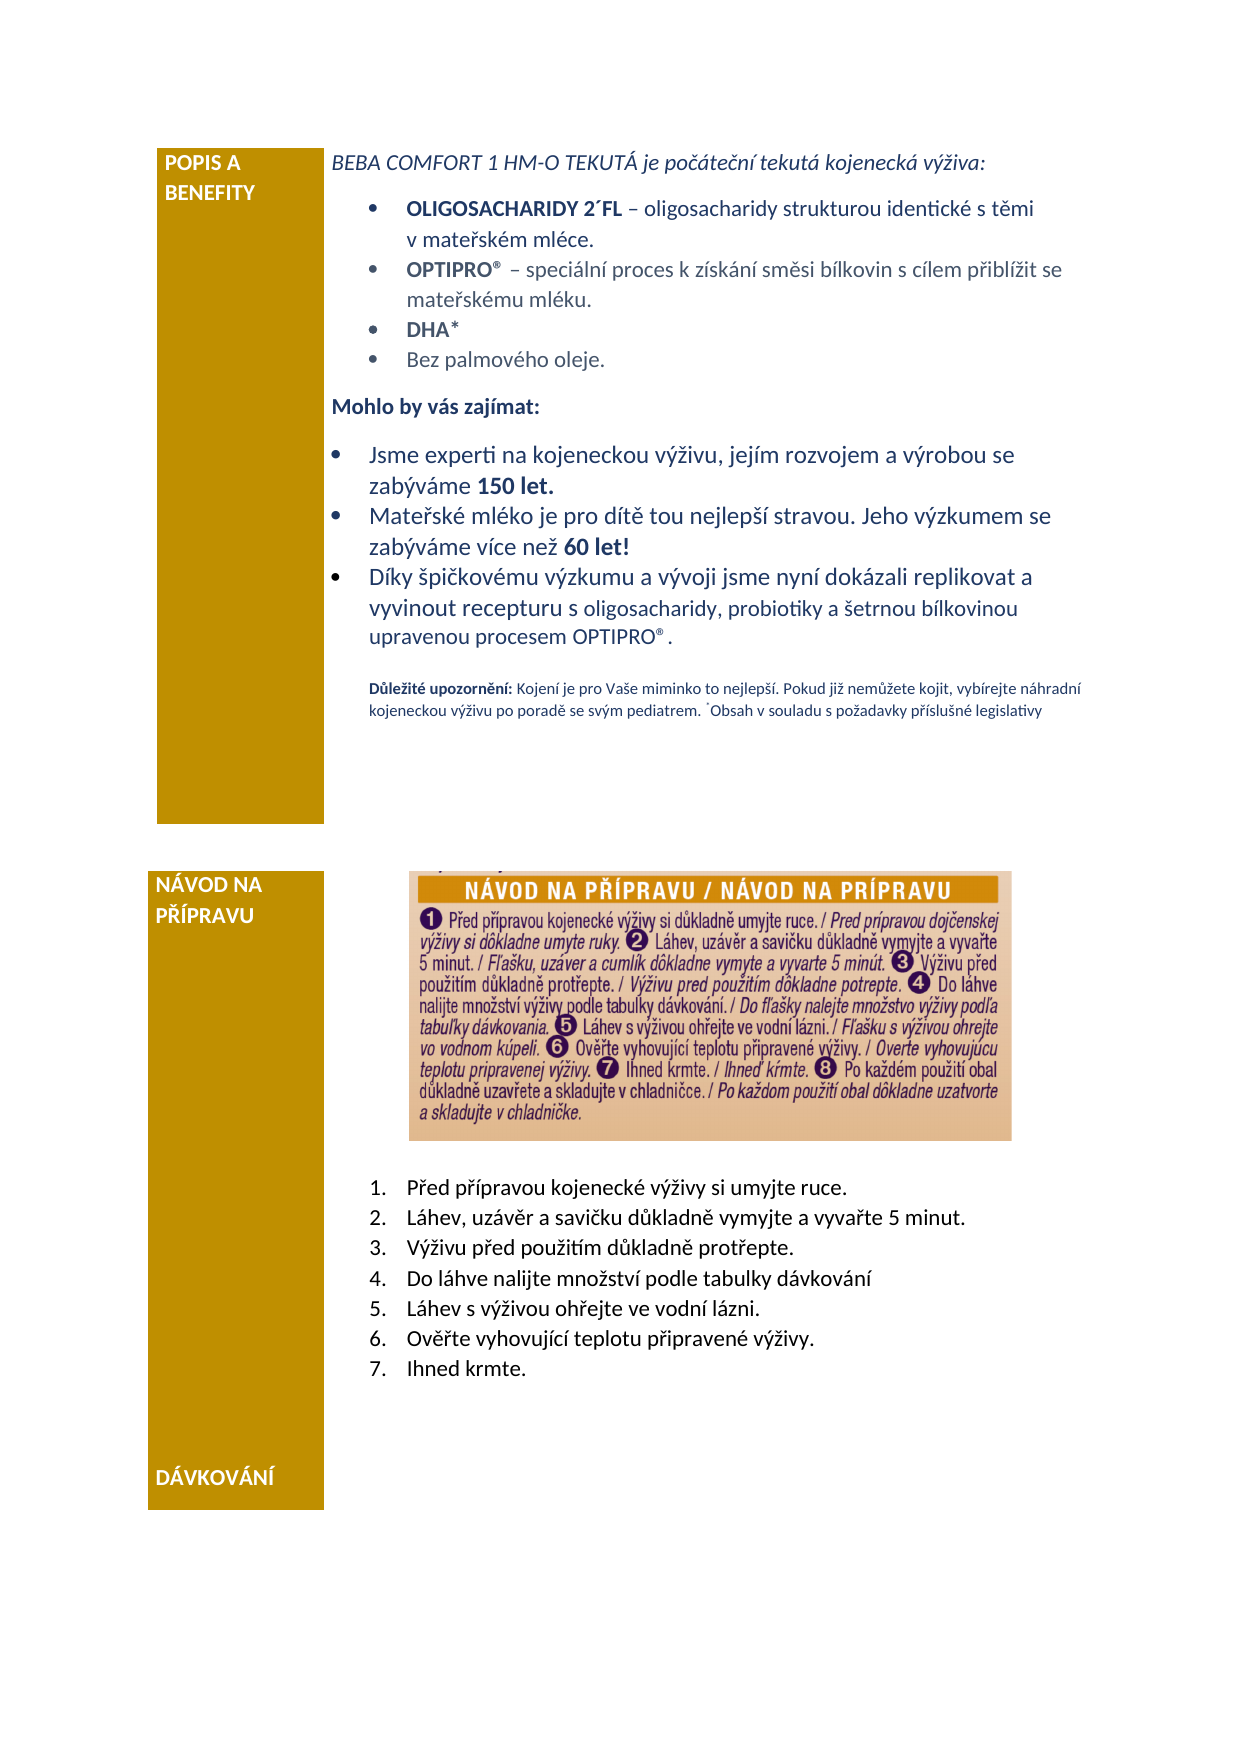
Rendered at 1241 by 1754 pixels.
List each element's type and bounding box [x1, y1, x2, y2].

picture [406, 870, 1012, 1141]
table_header [157, 148, 324, 824]
table_header [148, 871, 324, 1510]
table_header [324, 148, 1122, 824]
table_header [324, 871, 1122, 1510]
